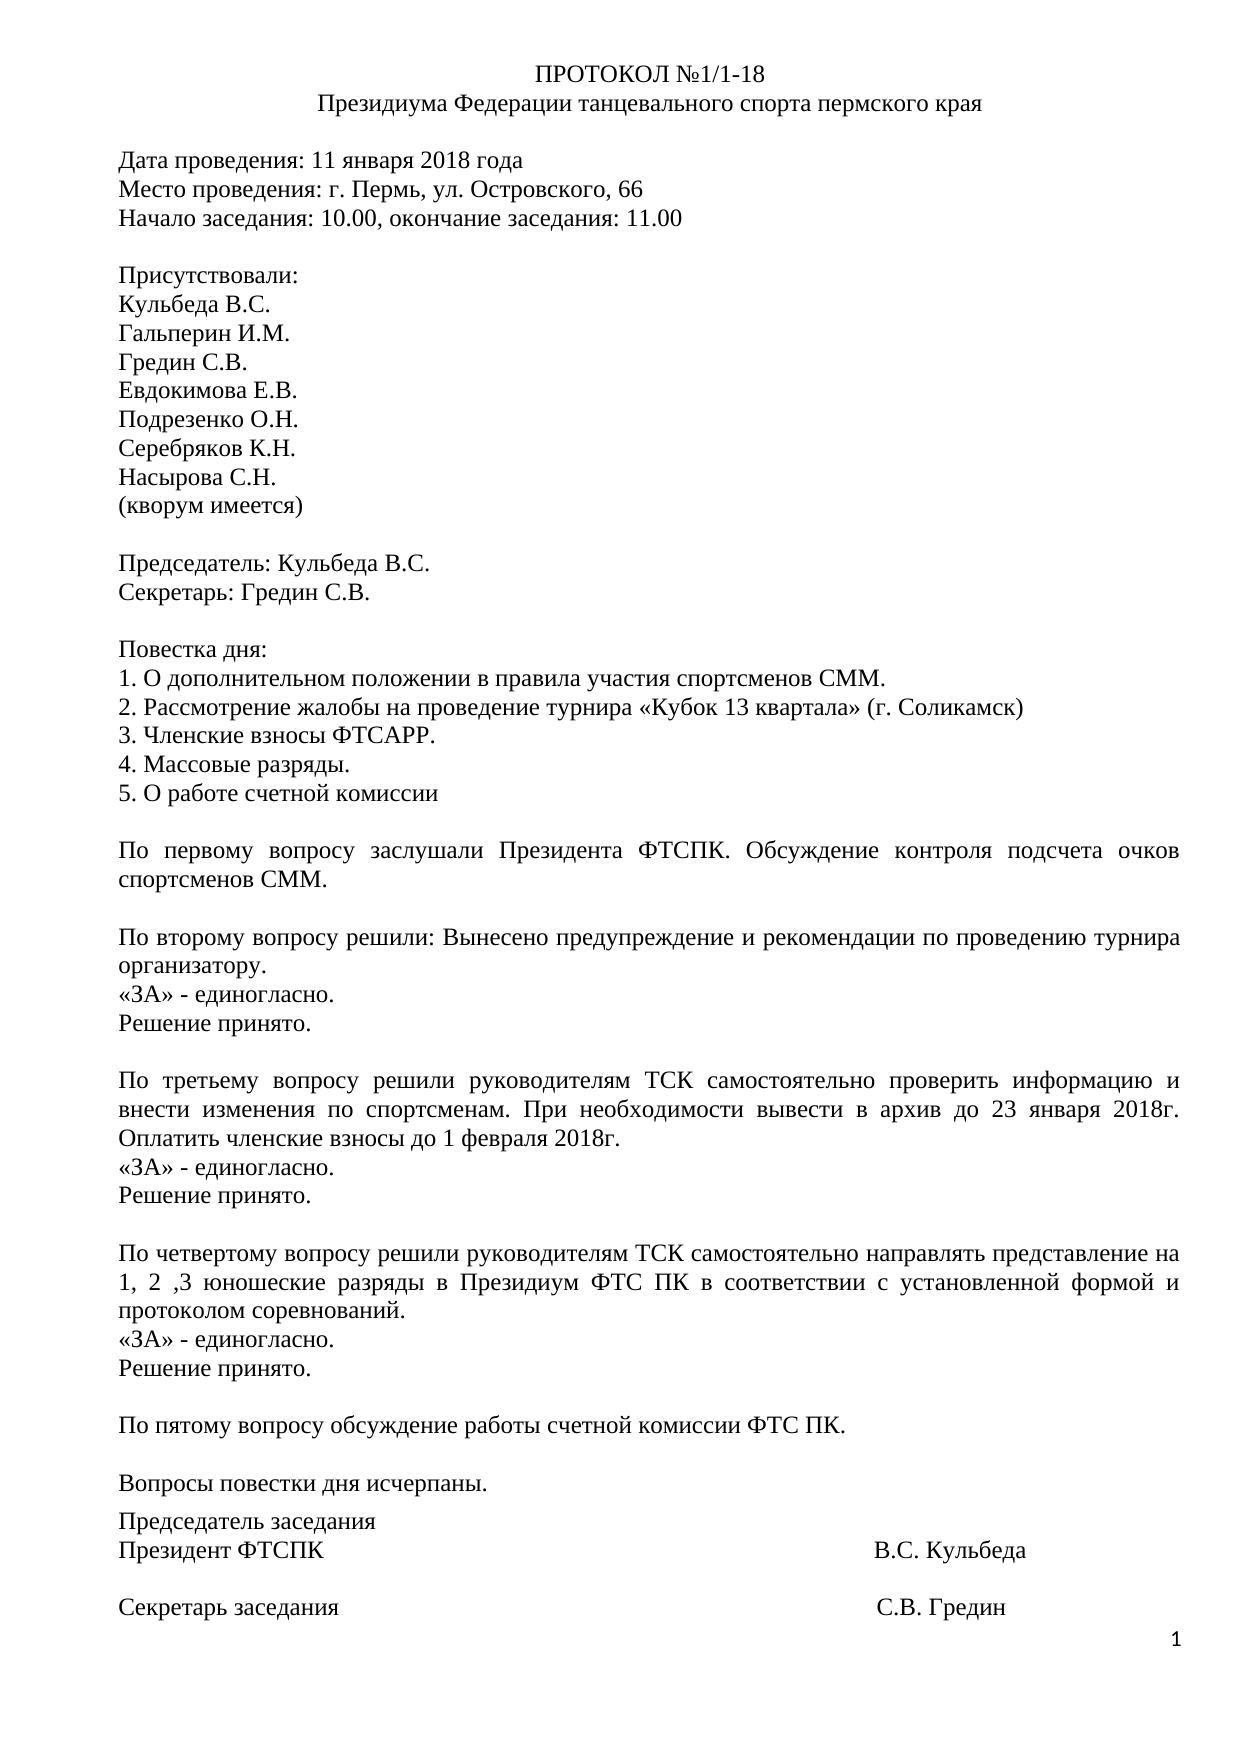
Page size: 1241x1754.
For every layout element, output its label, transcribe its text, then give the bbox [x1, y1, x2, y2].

text Секретарь: Гредин С.В. [118, 577, 1181, 605]
text Решение принято. [118, 1008, 1181, 1037]
text (кворум имеется) [118, 490, 1181, 519]
text Решение принято. [118, 1180, 1181, 1209]
text 4. Массовые разряды. [118, 749, 1181, 778]
text Гредин С.В. [118, 347, 1181, 375]
text Кульбеда В.С. [118, 289, 1181, 318]
text Место проведения: г. Пермь, ул. Островского, 66 [118, 174, 1181, 203]
text Подрезенко О.Н. [118, 404, 1181, 433]
text «ЗА» - единогласно. [118, 979, 1181, 1008]
text Дата проведения: 11 января 2018 года [118, 145, 1181, 174]
text По первому вопросу заслушали Президента ФТСПК. Обсуждение контроля подсчета очков спортсменов СММ. [118, 835, 1181, 893]
text Вопросы повестки дня исчерпаны. [118, 1468, 1181, 1497]
text «ЗА» - единогласно. [118, 1152, 1181, 1180]
text Решение принято. [118, 1353, 1181, 1382]
text По второму вопросу решили: Вынесено предупреждение и рекомендации по проведению турнира организатору. [118, 922, 1181, 979]
text Президент ФТСПК В.С. Кульбеда [118, 1535, 1181, 1564]
text Евдокимова Е.В. [118, 375, 1181, 404]
text 2. Рассмотрение жалобы на проведение турнира «Кубок 13 квартала» (г. Соликамск) [118, 692, 1181, 720]
text «ЗА» - единогласно. [118, 1324, 1181, 1353]
text Гальперин И.М. [118, 318, 1181, 347]
text Секретарь заседания С.В. Гредин [118, 1592, 1181, 1621]
text Присутствовали: [118, 260, 1181, 289]
text По четвертому вопросу решили руководителям ТСК самостоятельно направлять представление на 1, 2 ,3 юношеские разряды в Президиум ФТС ПК в соответствии с установленной формой и протоколом соревнований. [118, 1238, 1181, 1324]
text По пятому вопросу обсуждение работы счетной комиссии ФТС ПК. [118, 1410, 1181, 1439]
text Председатель заседания [118, 1506, 1181, 1535]
text 3. Членские взносы ФТСАРР. [118, 720, 1181, 749]
text Насырова С.Н. [118, 462, 1181, 490]
text Серебряков К.Н. [118, 433, 1181, 462]
text ПРОТОКОЛ №1/1-18 [118, 59, 1181, 88]
text Председатель: Кульбеда В.С. [118, 548, 1181, 577]
text 1. О дополнительном положении в правила участия спортсменов СММ. [118, 663, 1181, 692]
text По третьему вопросу решили руководителям ТСК самостоятельно проверить информацию и внести изменения по спортсменам. При необходимости вывести в архив до 23 января 2018г. Оплатить членские взносы до 1 февраля 2018г. [118, 1065, 1181, 1152]
text Повестка дня: [118, 634, 1181, 663]
text Начало заседания: 10.00, окончание заседания: 11.00 [118, 203, 1181, 232]
text 5. О работе счетной комиссии [118, 778, 1181, 807]
text Президиума Федерации танцевального спорта пермского края [118, 88, 1181, 117]
